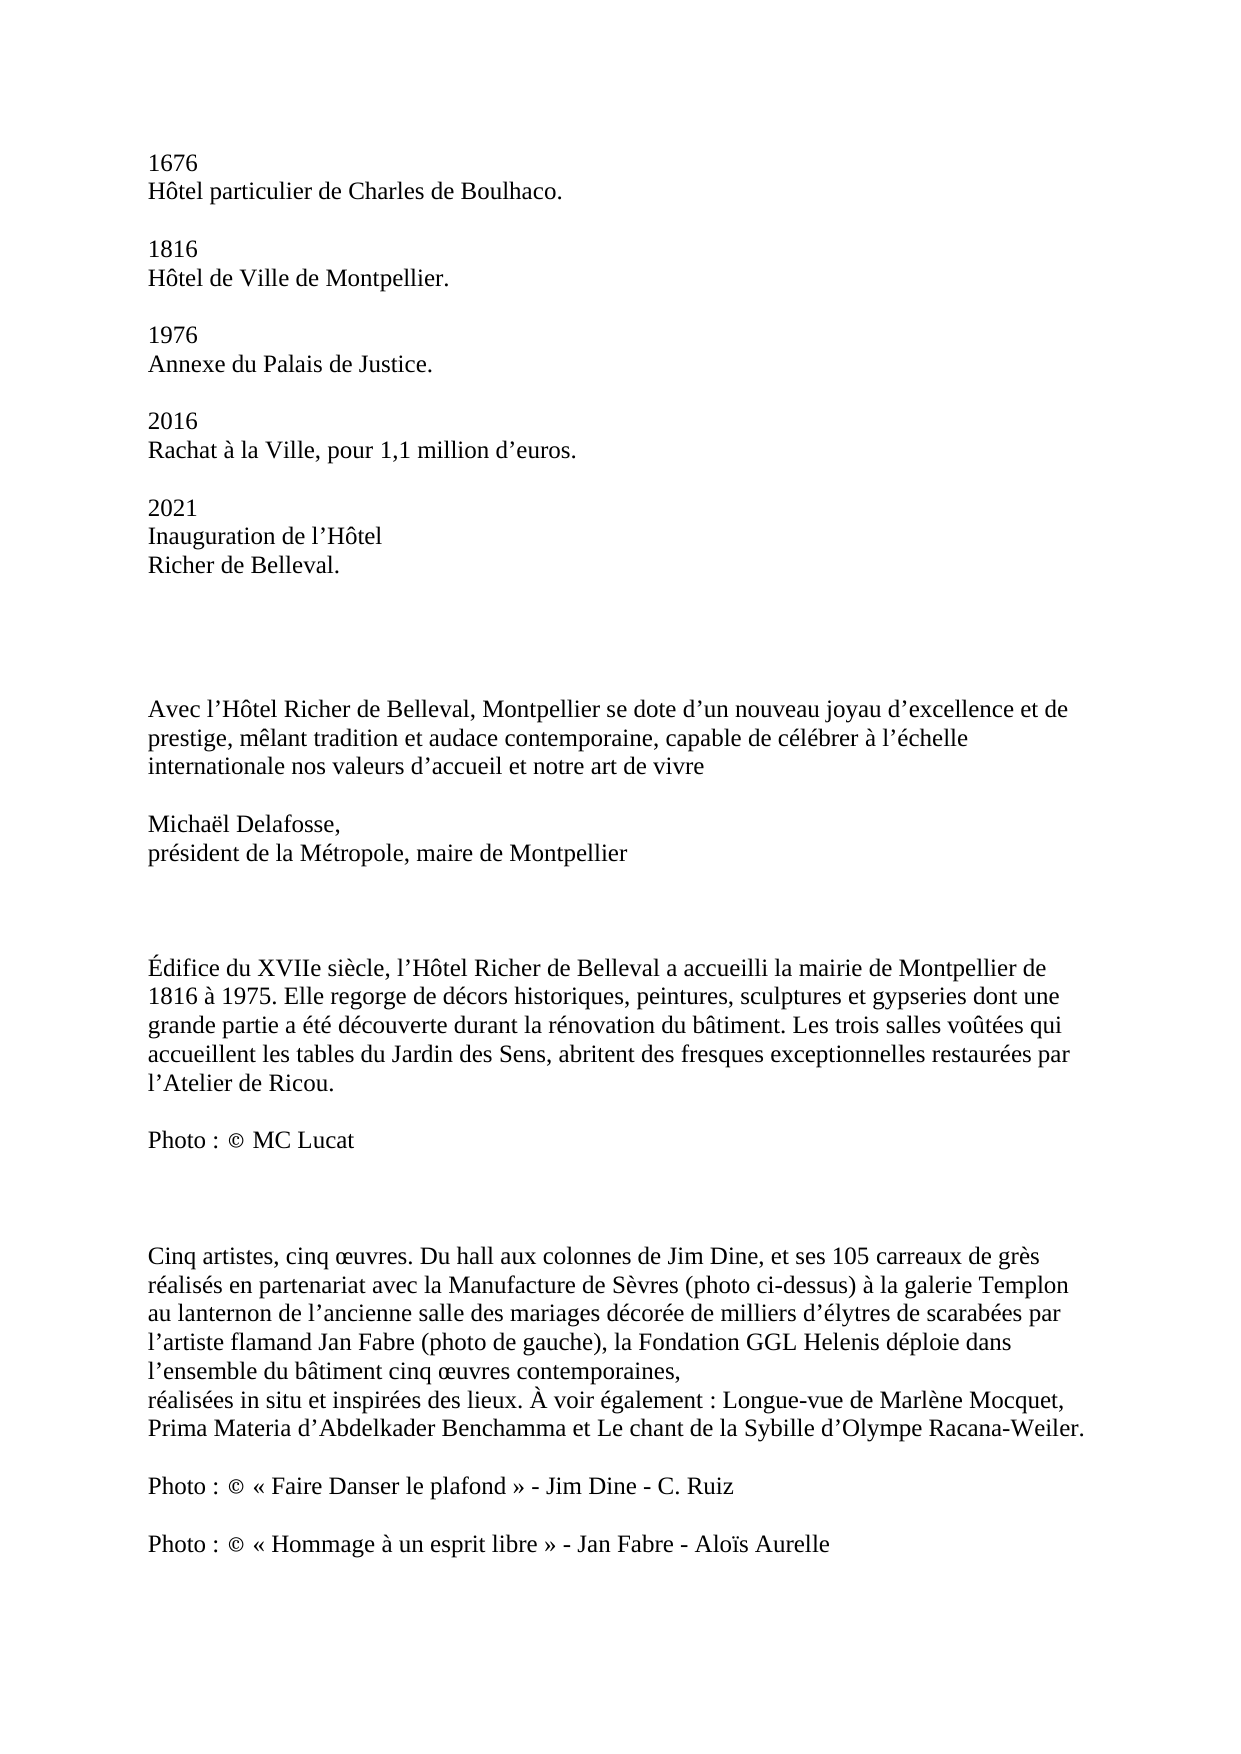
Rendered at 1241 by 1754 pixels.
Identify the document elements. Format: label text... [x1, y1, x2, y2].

text 2016 Rachat à la Ville, pour 1,1 million d’euros. [148, 406, 1093, 464]
text 1676 Hôtel particulier de Charles de Boulhaco. [148, 148, 1093, 205]
text Photo : © MC Lucat [148, 1125, 1093, 1155]
text Cinq artistes, cinq œuvres. Du hall aux colonnes de Jim Dine, et ses 105 carreaux de grès réalisés en partenariat avec la Manufacture de Sèvres (photo ci-dessus) à la galerie Templon au lanternon de l’ancienne salle des mariages décorée de milliers d’élytres de scarabées par l’artiste flamand Jan Fabre (photo de gauche), la Fondation GGL Helenis déploie dans l’ensemble du bâtiment cinq œuvres contemporaines, réalisées in situ et inspirées des lieux. À voir également : Longue-vue de Marlène Mocquet, Prima Materia d’Abdelkader Benchamma et Le chant de la Sybille d’Olympe Racana-Weiler. [148, 1241, 1093, 1442]
text Avec l’Hôtel Richer de Belleval, Montpellier se dote d’un nouveau joyau d’excellence et de prestige, mêlant tradition et audace contemporaine, capable de célébrer à l’échelle internationale nos valeurs d’accueil et notre art de vivre [148, 694, 1093, 780]
text 2021 Inauguration de l’Hôtel Richer de Belleval. [148, 493, 1093, 579]
text Photo : © « Hommage à un esprit libre » - Jan Fabre - Aloïs Aurelle [148, 1529, 1093, 1559]
text Édifice du XVIIe siècle, l’Hôtel Richer de Belleval a accueilli la mairie de Montpellier de 1816 à 1975. Elle regorge de décors historiques, peintures, sculptures et gypseries dont une grande partie a été découverte durant la rénovation du bâtiment. Les trois salles voûtées qui accueillent les tables du Jardin des Sens, abritent des fresques exceptionnelles restaurées par l’Atelier de Ricou. [148, 953, 1093, 1096]
text Michaël Delafosse, président de la Métropole, maire de Montpellier [148, 809, 1093, 866]
text 1976 Annexe du Palais de Justice. [148, 320, 1093, 378]
text Photo : © « Faire Danser le plafond » - Jim Dine - C. Ruiz [148, 1471, 1093, 1501]
text 1816 Hôtel de Ville de Montpellier. [148, 234, 1093, 291]
